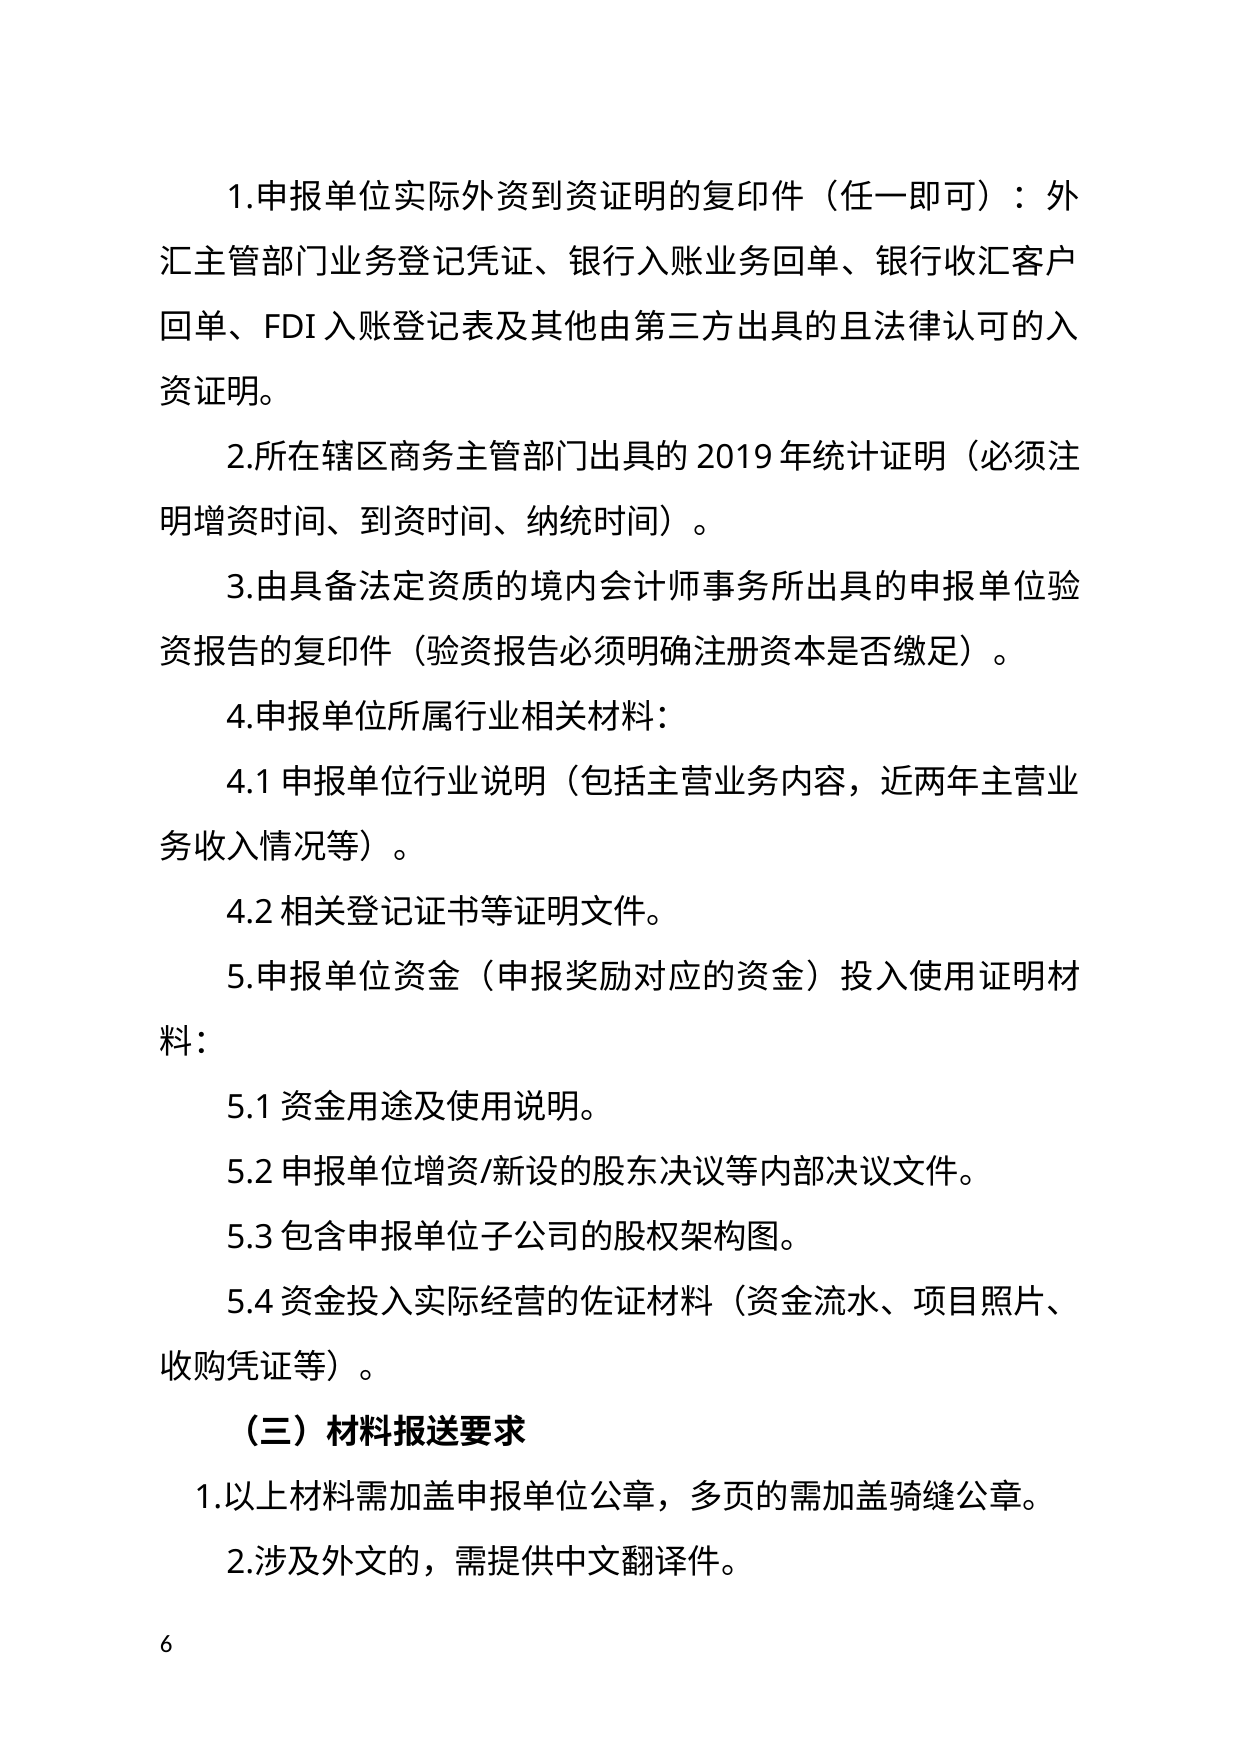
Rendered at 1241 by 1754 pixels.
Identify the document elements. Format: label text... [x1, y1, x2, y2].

text 5.申报单位资金（申报奖励对应的资金）投入使用证明材料： [159, 942, 1081, 1072]
text 3.由具备法定资质的境内会计师事务所出具的申报单位验资报告的复印件（验资报告必须明确注册资本是否缴足）。 [159, 552, 1081, 682]
text 4.申报单位所属行业相关材料： [159, 682, 1081, 747]
text 5.2申报单位增资/新设的股东决议等内部决议文件。 [159, 1137, 1081, 1202]
list （三）材料报送要求 [159, 1397, 1081, 1462]
text 4.2相关登记证书等证明文件。 [159, 877, 1081, 942]
text 5.3包含申报单位子公司的股权架构图。 [159, 1202, 1081, 1267]
text 4.1申报单位行业说明（包括主营业务内容，近两年主营业务收入情况等）。 [159, 747, 1081, 877]
list 1.以上材料需加盖申报单位公章，多页的需加盖骑缝公章。 [159, 1462, 1081, 1527]
text 2.涉及外文的，需提供中文翻译件。 [159, 1527, 1081, 1592]
text 5.1资金用途及使用说明。 [159, 1072, 1081, 1137]
text 2.所在辖区商务主管部门出具的2019年统计证明（必须注明增资时间、到资时间、纳统时间）。 [159, 422, 1081, 552]
text 5.4资金投入实际经营的佐证材料（资金流水、项目照片、收购凭证等）。 [159, 1267, 1081, 1397]
text 1.申报单位实际外资到资证明的复印件（任一即可）：外汇主管部门业务登记凭证、银行入账业务回单、银行收汇客户回单、FDI入账登记表及其他由第三方出具的且法律认可的入资证明。 [159, 162, 1081, 422]
